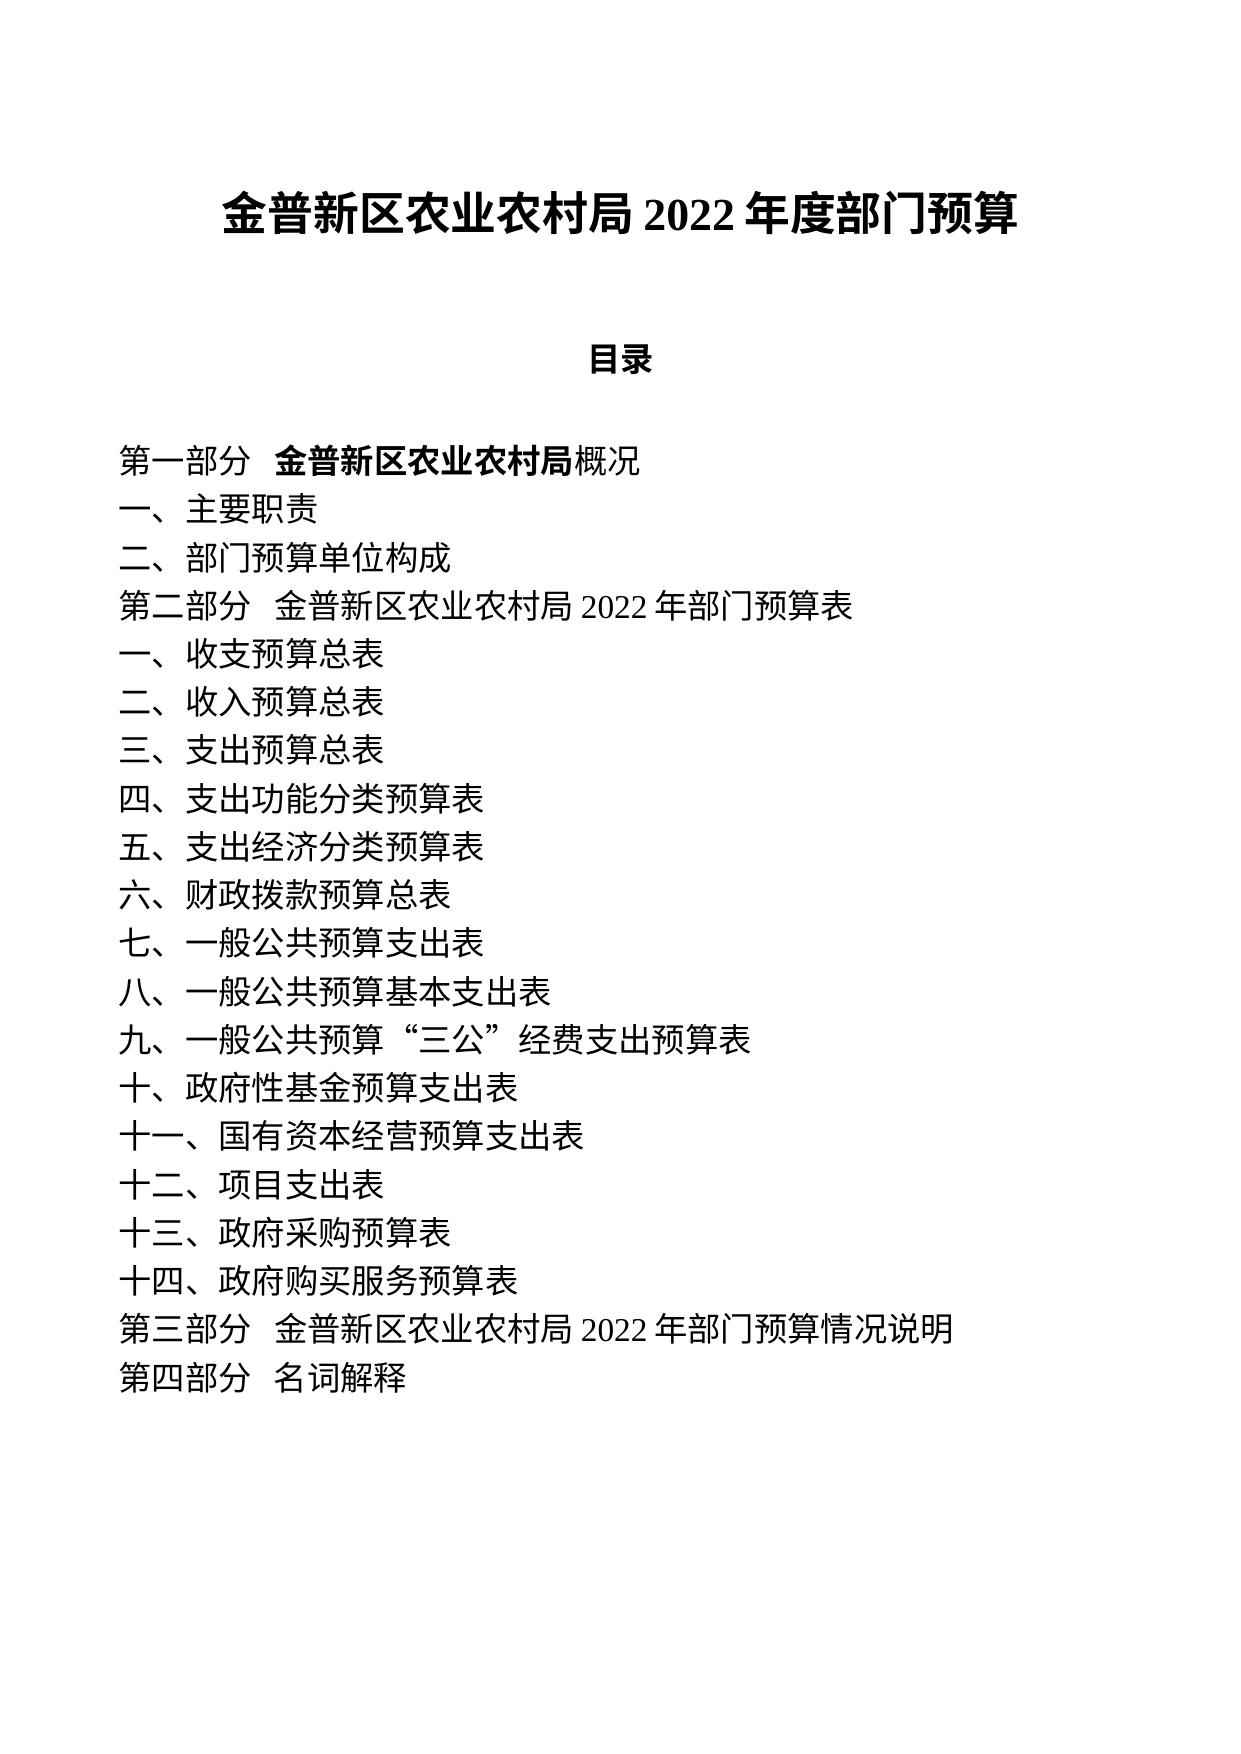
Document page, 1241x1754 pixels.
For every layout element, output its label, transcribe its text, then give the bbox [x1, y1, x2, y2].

text 六、财政拨款预算总表 [118, 869, 1122, 917]
text 十、政府性基金预算支出表 [118, 1062, 1122, 1110]
text 一、收支预算总表 [118, 628, 1122, 676]
text 第二部分 金普新区农业农村局2022年部门预算表 [118, 579, 1122, 628]
text 第三部分 金普新区农业农村局2022年部门预算情况说明 [118, 1303, 1122, 1351]
text 二、部门预算单位构成 [118, 531, 1122, 579]
text 十一、国有资本经营预算支出表 [118, 1110, 1122, 1158]
text 七、一般公共预算支出表 [118, 917, 1122, 965]
text 目录 [118, 324, 1122, 389]
text 五、支出经济分类预算表 [118, 821, 1122, 869]
text 三、支出预算总表 [118, 724, 1122, 772]
text 十四、政府购买服务预算表 [118, 1255, 1122, 1303]
text 四、支出功能分类预算表 [118, 772, 1122, 821]
text 十三、政府采购预算表 [118, 1207, 1122, 1255]
text 一、主要职责 [118, 483, 1122, 531]
text 金普新区农业农村局2022年度部门预算 [118, 162, 1122, 259]
text 第四部分 名词解释 [118, 1351, 1122, 1399]
text 二、收入预算总表 [118, 676, 1122, 724]
text 九、一般公共预算“三公”经费支出预算表 [118, 1014, 1122, 1062]
text 第一部分 金普新区农业农村局概况 [118, 435, 1122, 483]
text 八、一般公共预算基本支出表 [118, 965, 1122, 1014]
text 十二、项目支出表 [118, 1158, 1122, 1207]
